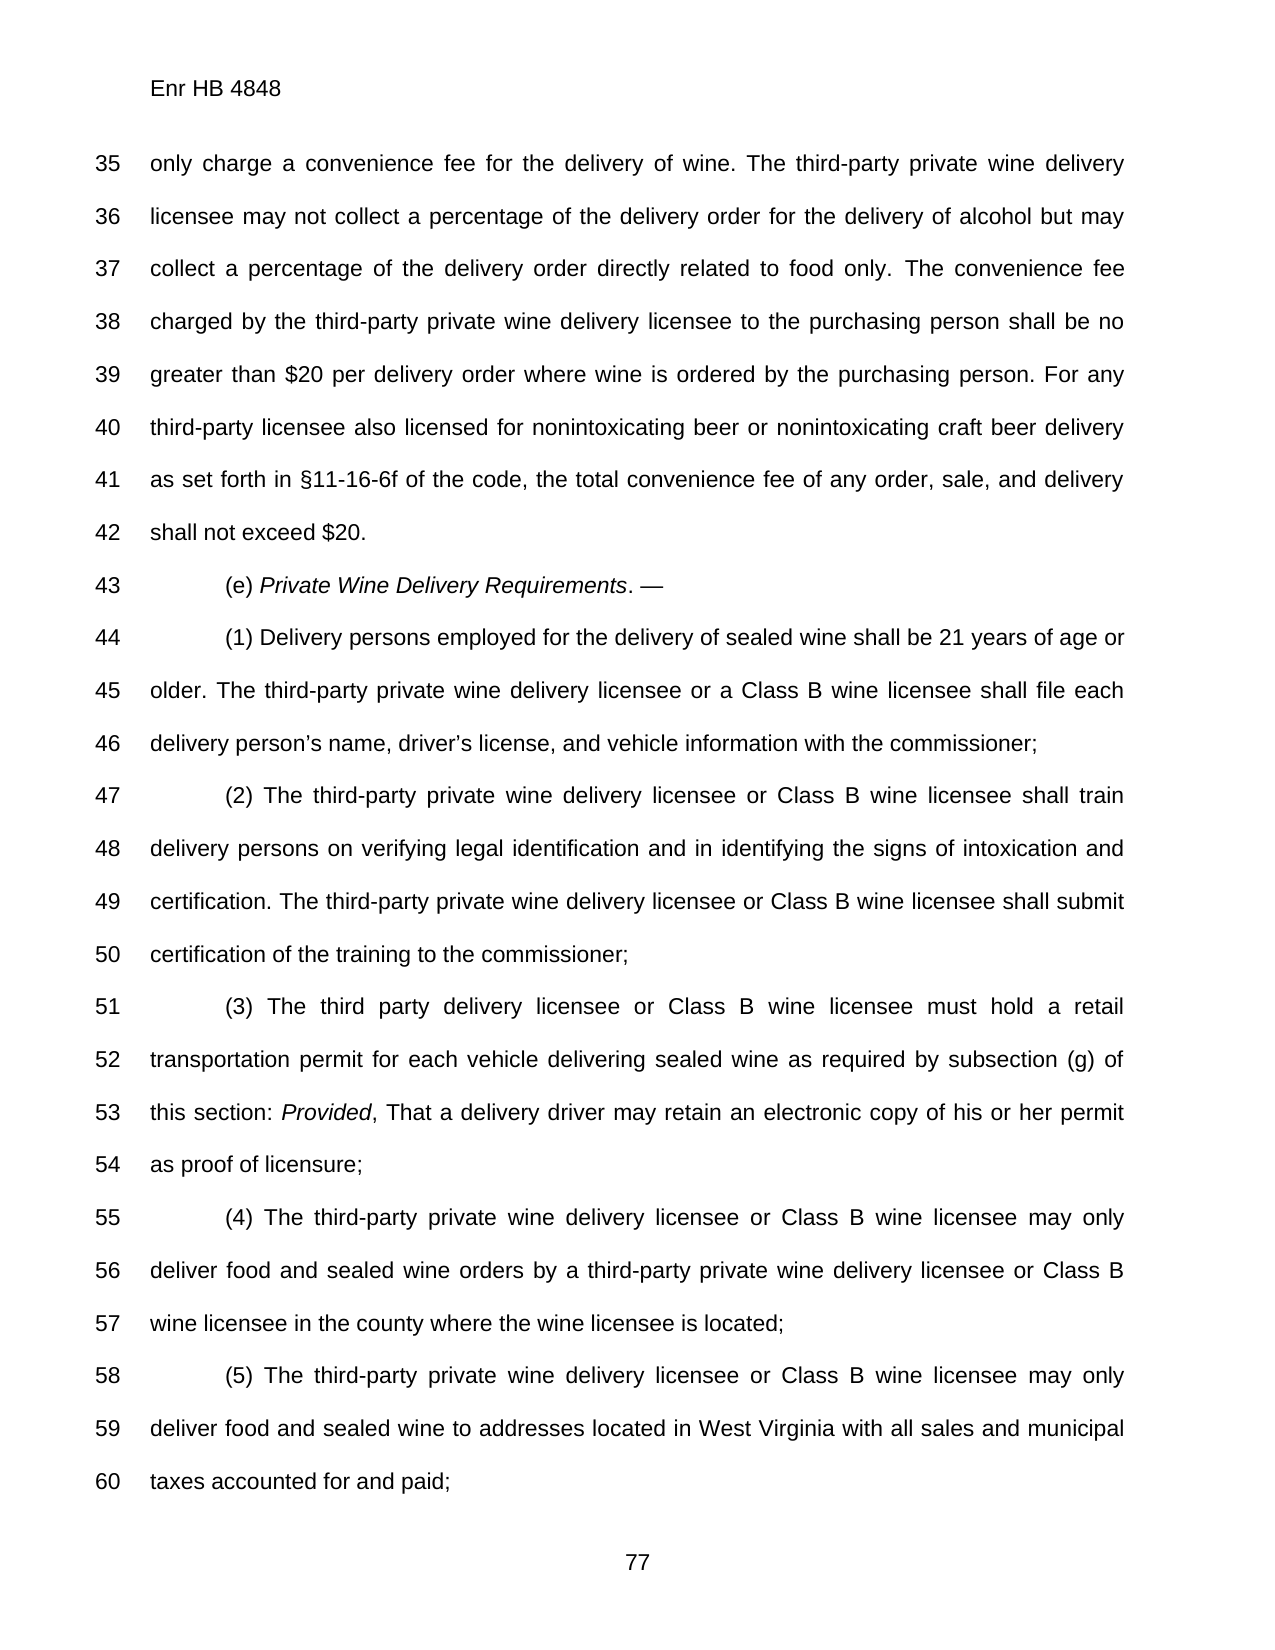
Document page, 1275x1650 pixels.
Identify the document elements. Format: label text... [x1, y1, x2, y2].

text (e) Private Wine Delivery Requirements. — [150, 572, 1125, 598]
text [150, 150, 1125, 545]
text (1) Delivery persons employed for the delivery of sealed wine shall be 21 years of age or older. The third-party private wine delivery licensee or a Class B wine licensee shall file each delivery person’s name, driver’s license, and vehicle information with the commissioner; [150, 624, 1125, 756]
text (5) The third-party private wine delivery licensee or Class B wine licensee may only deliver food and sealed wine to addresses located in West Virginia with all sales and municipal taxes accounted for and paid; [150, 1362, 1125, 1494]
text (4) The third-party private wine delivery licensee or Class B wine licensee may only deliver food and sealed wine orders by a third-party private wine delivery licensee or Class B wine licensee in the county where the wine licensee is located; [150, 1204, 1125, 1336]
text (3) The third party delivery licensee or Class B wine licensee must hold a retail transportation permit for each vehicle delivering sealed wine as required by subsection (g) of this section: Provided, That a delivery driver may retain an electronic copy of his or her permit as proof of licensure; [150, 993, 1125, 1178]
text (2) The third-party private wine delivery licensee or Class B wine licensee shall train delivery persons on verifying legal identification and in identifying the signs of intoxication and certification. The third-party private wine delivery licensee or Class B wine licensee shall submit certification of the training to the commissioner; [150, 782, 1125, 967]
